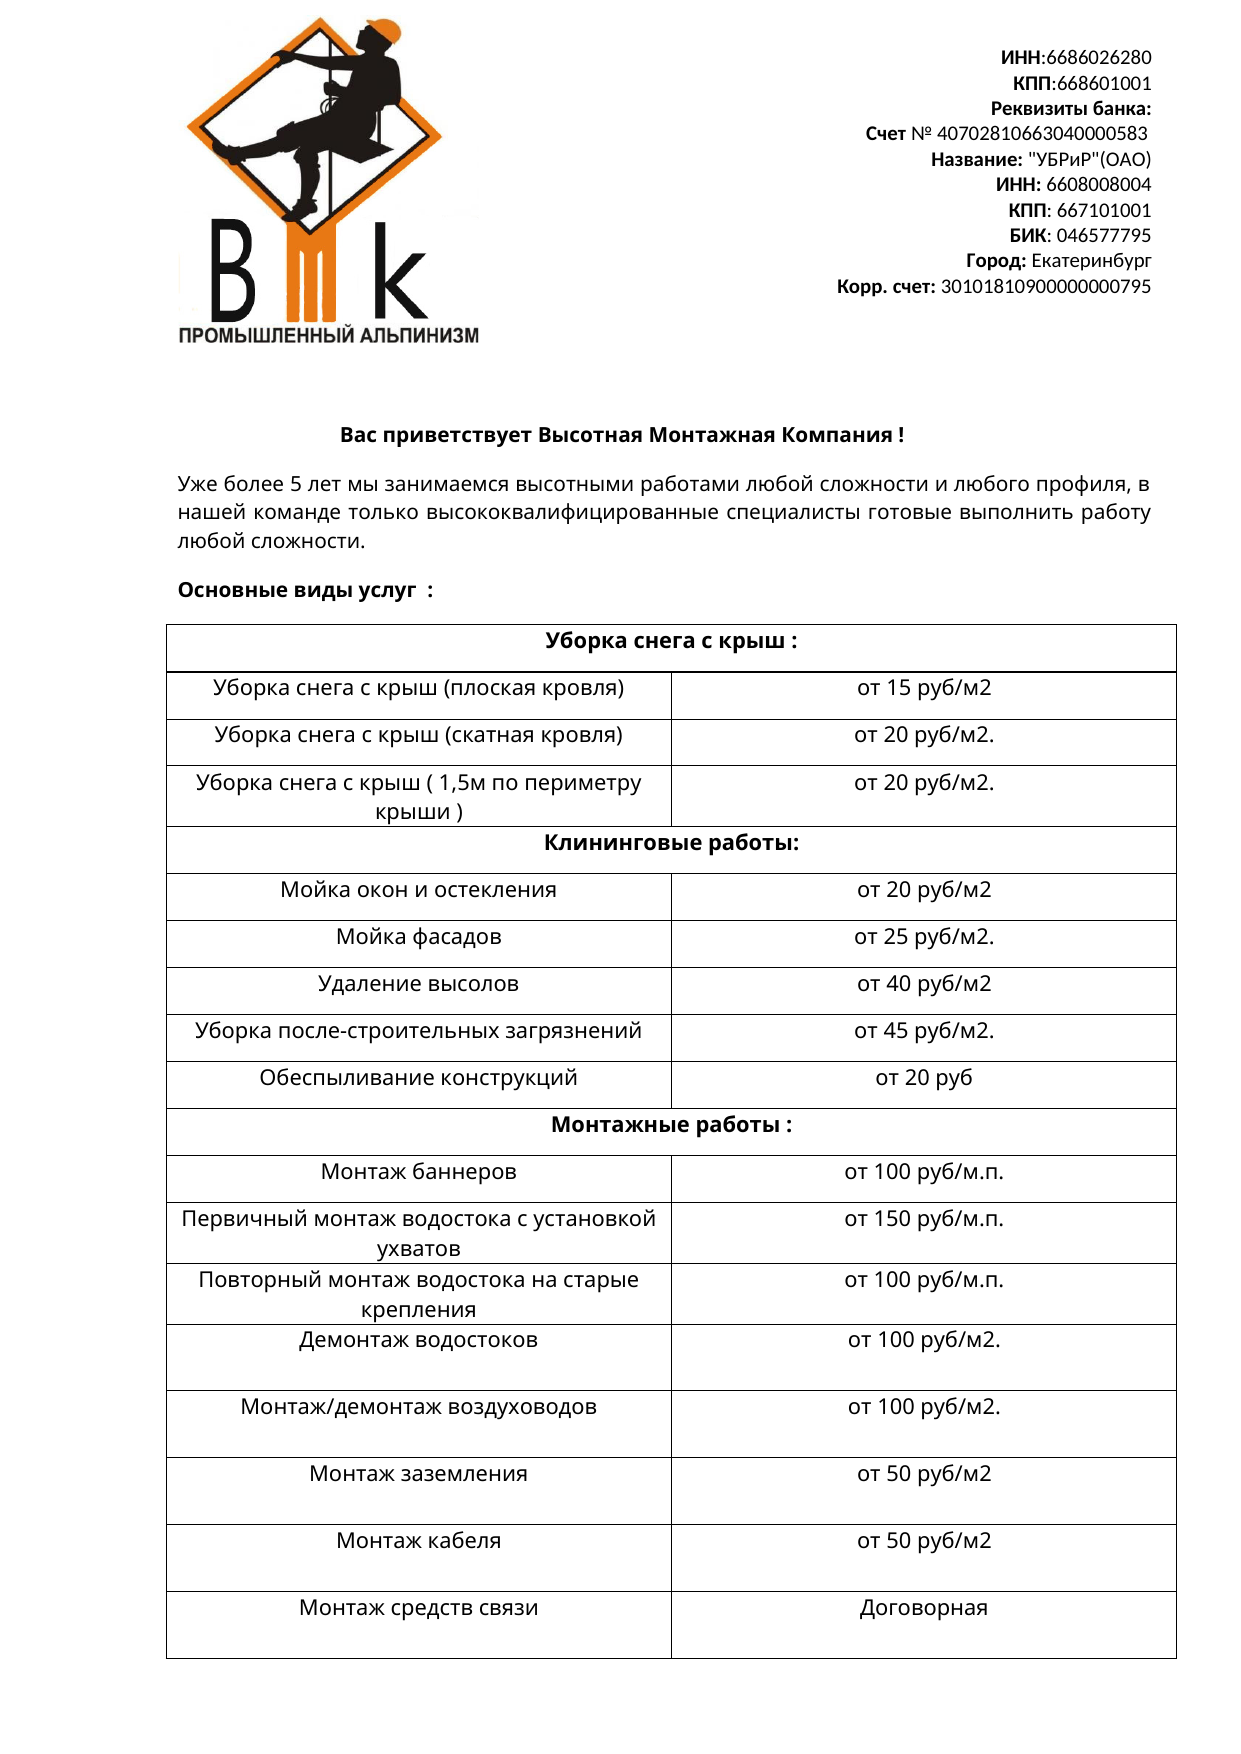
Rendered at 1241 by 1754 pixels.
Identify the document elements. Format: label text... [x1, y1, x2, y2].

table_cell Договорная [672, 1592, 1176, 1658]
table_cell Уборка снега с крыш ( 1,5м по периметру крыши ) [167, 766, 671, 826]
text Вас приветствует Высотная Монтажная Компания ! [177, 420, 1152, 448]
picture [178, 15, 479, 343]
table_cell от 100 руб/м.п. [672, 1264, 1176, 1323]
text БИК: 046577795 [693, 222, 1152, 248]
table_header Уборка снега с крыш : [167, 625, 1176, 671]
table_cell Клининговые работы: [167, 827, 1176, 873]
table_cell от 100 руб/м.п. [672, 1156, 1176, 1202]
table_cell от 25 руб/м2. [672, 921, 1176, 967]
text Уже более 5 лет мы занимаемся высотными работами любой сложности и любого профиля, в нашей команде только высококвалифицированные специалисты готовые выполнить работу любой сложности. [177, 469, 1152, 554]
table_cell Демонтаж водостоков [167, 1325, 671, 1390]
table_cell от 50 руб/м2 [672, 1458, 1176, 1524]
table_cell Монтаж/демонтаж воздуховодов [167, 1391, 671, 1457]
table_cell Монтажные работы : [167, 1109, 1176, 1155]
table_cell от 15 руб/м2 [672, 673, 1176, 718]
table_cell Мойка окон и остекления [167, 874, 671, 920]
table_cell от 20 руб/м2. [672, 766, 1176, 826]
text Счет № 40702810663040000583 [693, 121, 1152, 146]
text КПП: 667101001 [693, 197, 1152, 222]
table_cell Уборка после-строительных загрязнений [167, 1015, 671, 1061]
text ИНН:6686026280 [479, 44, 1152, 70]
table_cell от 100 руб/м2. [672, 1325, 1176, 1390]
table_cell Удаление высолов [167, 968, 671, 1014]
table_cell Монтаж баннеров [167, 1156, 671, 1202]
table_cell Повторный монтаж водостока на старые крепления [167, 1264, 671, 1323]
table_cell от 100 руб/м2. [672, 1391, 1176, 1457]
table_cell Монтаж кабеля [167, 1525, 671, 1591]
text Город: Екатеринбург [693, 248, 1152, 273]
text ИНН: 6608008004 [693, 171, 1152, 197]
table_cell Монтаж заземления [167, 1458, 671, 1524]
table_cell Уборка снега с крыш (плоская кровля) [167, 673, 671, 718]
table_cell от 20 руб/м2. [672, 720, 1176, 765]
table_cell Мойка фасадов [167, 921, 671, 967]
table_cell Первичный монтаж водостока с установкой ухватов [167, 1203, 671, 1263]
table_cell от 20 руб/м2 [672, 874, 1176, 920]
text Основные виды услуг : [177, 575, 1152, 603]
table_cell Уборка снега с крыш (скатная кровля) [167, 720, 671, 765]
table_cell от 50 руб/м2 [672, 1525, 1176, 1591]
text Корр. счет: 30101810900000000795 [693, 273, 1152, 298]
table_cell Обеспыливание конструкций [167, 1062, 671, 1108]
table_cell от 40 руб/м2 [672, 968, 1176, 1014]
table_cell от 20 руб [672, 1062, 1176, 1108]
text Название: "УБРиР"(ОАО) [693, 146, 1152, 171]
text КПП:668601001 [693, 70, 1152, 95]
text Реквизиты банка: [693, 95, 1152, 121]
table_cell от 45 руб/м2. [672, 1015, 1176, 1061]
table_cell Монтаж средств связи [167, 1592, 671, 1658]
table_cell от 150 руб/м.п. [672, 1203, 1176, 1263]
